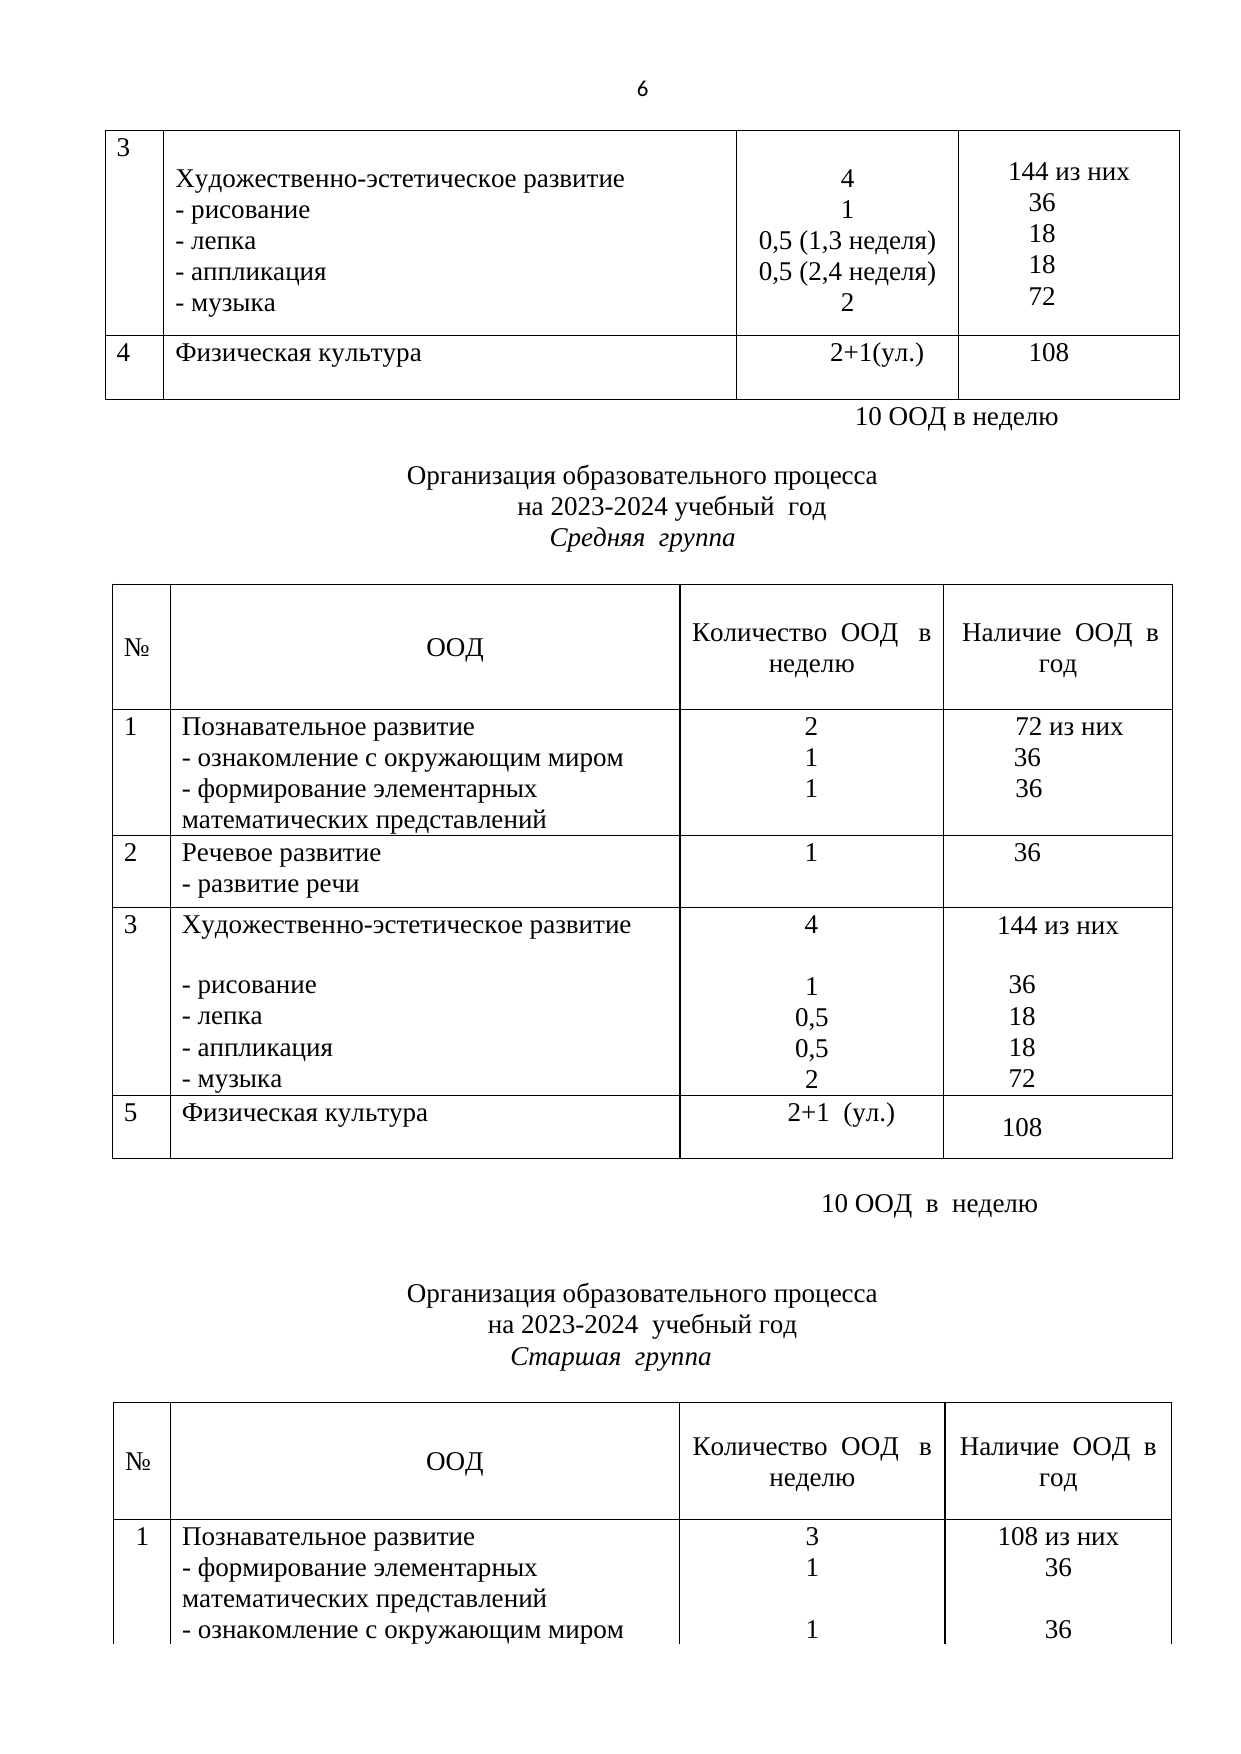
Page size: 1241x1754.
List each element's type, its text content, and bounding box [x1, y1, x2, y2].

table_header № [113, 585, 170, 709]
table_cell 1 [114, 1520, 170, 1644]
table_cell 108 [944, 1096, 1172, 1158]
table_cell 2+1(ул.) [737, 336, 958, 399]
table_cell 72 из них 36 36 [944, 710, 1172, 835]
table_cell 1 [113, 710, 170, 835]
table_header Количество ООД в неделю [681, 585, 943, 709]
table_cell Речевое развитие - развитие речи [171, 836, 679, 907]
text Старшая группа [118, 1340, 1167, 1371]
table_cell 108 [959, 336, 1179, 399]
table_cell 3 [106, 131, 163, 335]
text на 2023-2024 учебный год [118, 1308, 1167, 1340]
table_cell Физическая культура [164, 336, 736, 399]
table_header ООД [171, 1403, 679, 1518]
table_cell Познавательное развитие - ознакомление с окружающим миром - формирование элементарных математических представлений [171, 710, 679, 835]
table_cell 2+1 (ул.) [681, 1096, 943, 1158]
table_header Наличие ООД в год [946, 1403, 1171, 1518]
table_cell 4 1 0,5 (1,3 неделя) 0,5 (2,4 неделя) 2 [737, 131, 958, 335]
table_cell 3 1 1 1 [680, 1520, 944, 1644]
table_cell 4 [106, 336, 163, 399]
text 10 ООД в неделю [118, 1187, 1167, 1218]
table_header Наличие ООД в год [944, 585, 1172, 709]
table_cell 4 1 0,5 0,5 2 [681, 908, 943, 1095]
text 10 ООД в неделю [118, 400, 1167, 431]
table_cell 2 [113, 836, 170, 907]
text Средняя группа [118, 521, 1167, 552]
table_header № [114, 1403, 170, 1518]
text на 2023-2024 учебный год [118, 490, 1167, 521]
table_cell 36 [944, 836, 1172, 907]
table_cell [171, 1520, 679, 1644]
table_header Количество ООД в неделю [680, 1403, 944, 1518]
table_cell 1 [681, 836, 943, 907]
table_cell 144 из них 36 18 18 72 [959, 131, 1179, 335]
table_cell 108 из них 36 36 36 [946, 1520, 1171, 1644]
table_header ООД [171, 585, 679, 709]
table_cell Художественно-эстетическое развитие - рисование - лепка - аппликация - музыка [171, 908, 679, 1095]
table_cell 3 [113, 908, 170, 1095]
table_cell Физическая культура [171, 1096, 679, 1158]
table_cell 144 из них 36 18 18 72 [944, 908, 1172, 1095]
table_cell 5 [113, 1096, 170, 1158]
table_cell 2 1 1 [681, 710, 943, 835]
text Организация образовательного процесса [118, 459, 1167, 490]
table_cell Художественно-эстетическое развитие - рисование - лепка - аппликация - музыка [164, 131, 736, 335]
text Организация образовательного процесса [118, 1277, 1167, 1308]
